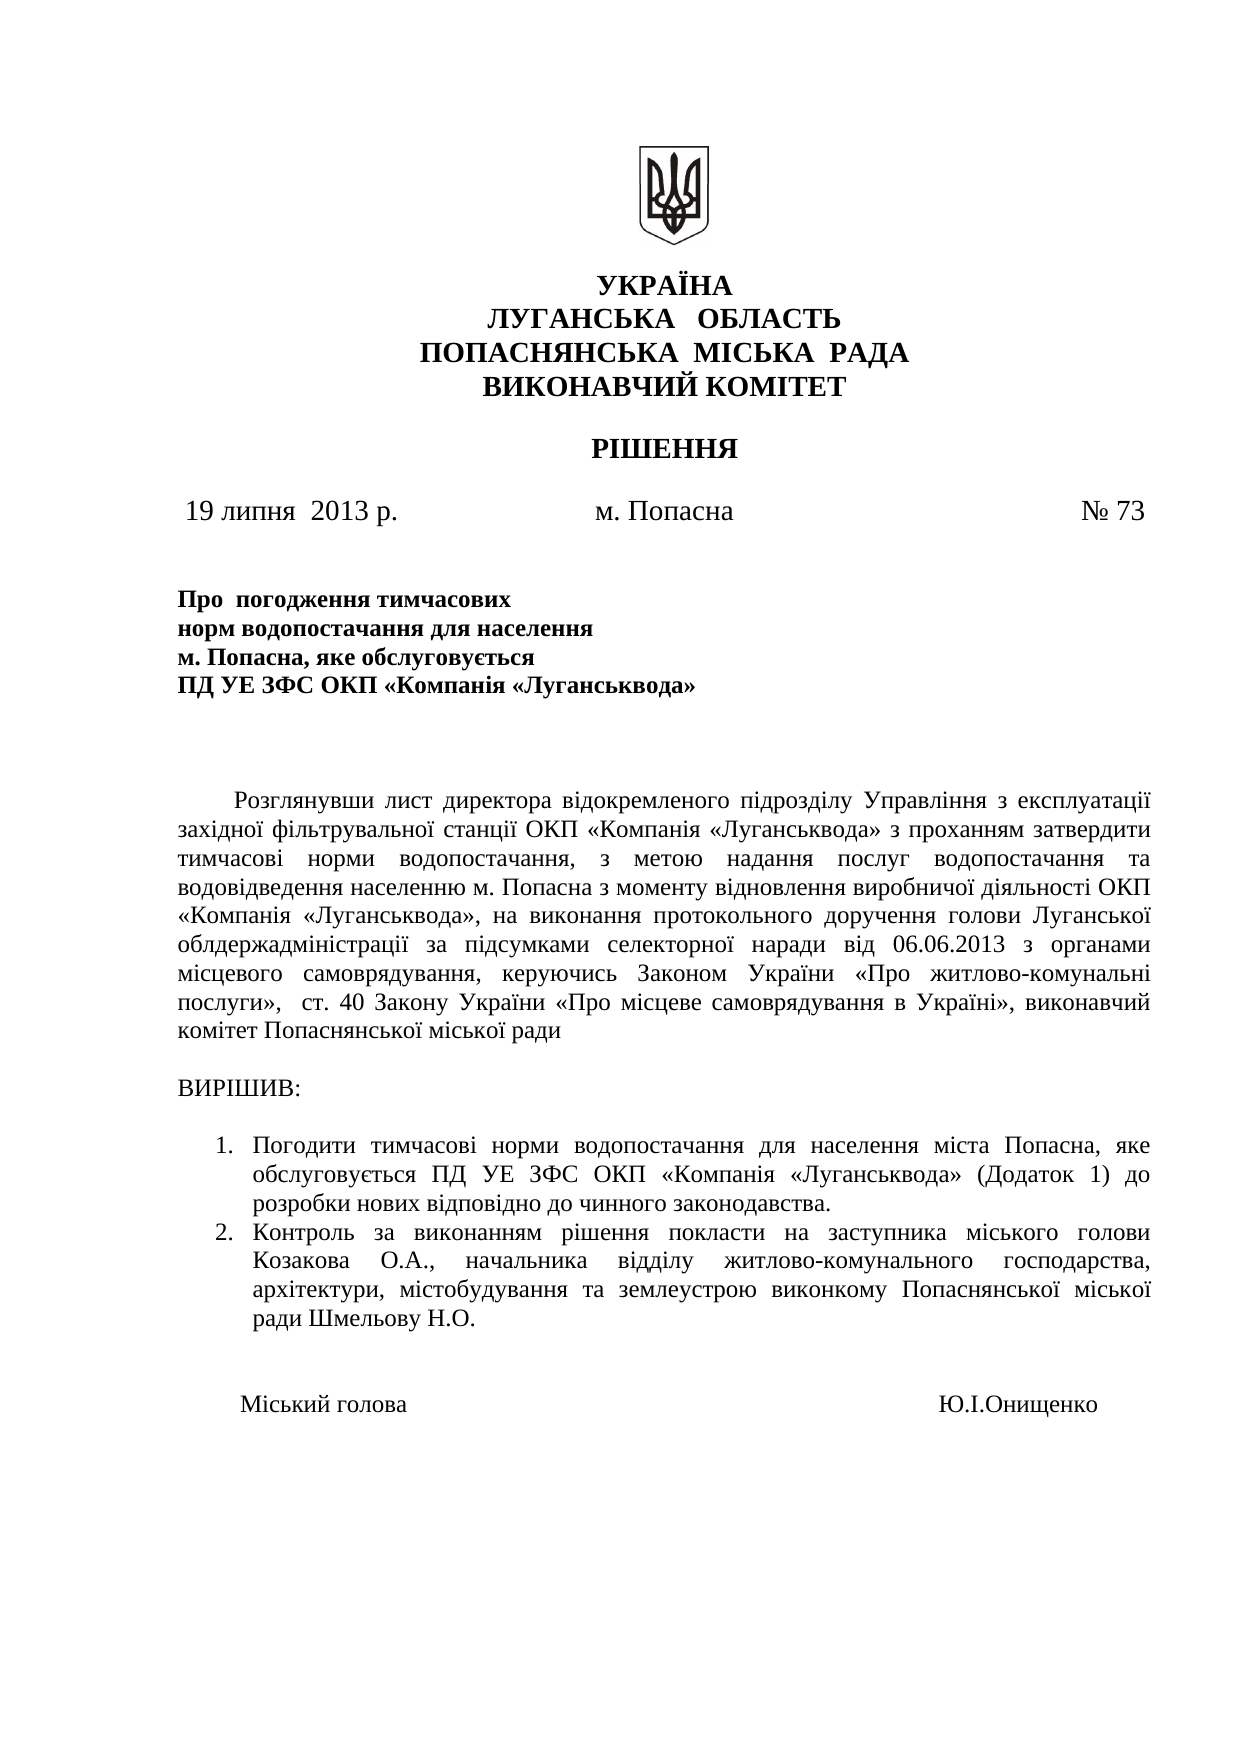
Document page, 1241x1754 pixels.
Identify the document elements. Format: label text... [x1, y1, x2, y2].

list Погодити тимчасові норми водопостачання для населення міста Попасна, яке обслуговується ПД УЕ ЗФС ОКП «Компанія «Луганськвода» (Додаток 1) до розробки нових відповідно до чинного законодавства. [215, 1131, 1152, 1217]
text 19 липня 2013 р. м. Попасна № 73 [177, 493, 1152, 527]
text Про погодження тимчасових [177, 584, 1152, 613]
title ЛУГАНСЬКА ОБЛАСТЬ [177, 302, 1152, 335]
picture [639, 146, 710, 246]
text РIШЕННЯ [177, 431, 1152, 464]
text Міський голова Ю.І.Онищенко [177, 1389, 1152, 1418]
title ПОПАСНЯНСЬКА МІСЬКА РАДА [177, 335, 1152, 369]
text ПД УЕ ЗФС ОКП «Компанія «Луганськвода» [177, 671, 1152, 699]
list Контроль за виконанням рішення покласти на заступника міського голови Козакова О.А., начальника відділу житлово-комунального господарства, архітектури, містобудування та землеустрою виконкому Попаснянської міської ради Шмельову Н.О. [215, 1217, 1152, 1332]
text Розглянувши лист директора відокремленого підрозділу Управління з експлуатації західної фільтрувальної станції ОКП «Компанія «Луганськвода» з проханням затвердити тимчасові норми водопостачання, з метою надання послуг водопостачання та водовідведення населенню м. Попасна з моменту відновлення виробничої діяльності ОКП «Компанія «Луганськвода», на виконання протокольного доручення голови Луганської облдержадміністрації за підсумками селекторної наради від 06.06.2013 з органами місцевого самоврядування, керуючись Законом України «Про житлово-комунальні послуги», ст. 40 Закону України «Про місцеве самоврядування в Україні», виконавчий комітет Попаснянської міської ради [177, 786, 1152, 1044]
title ВИКОНАВЧИЙ КОМІТЕТ [177, 369, 1152, 402]
text норм водопостачання для населення [177, 613, 1152, 642]
title УКРАЇНА [177, 268, 1152, 302]
text м. Попасна, яке обслуговується [177, 642, 1152, 671]
text ВИРІШИВ: [177, 1073, 1152, 1102]
